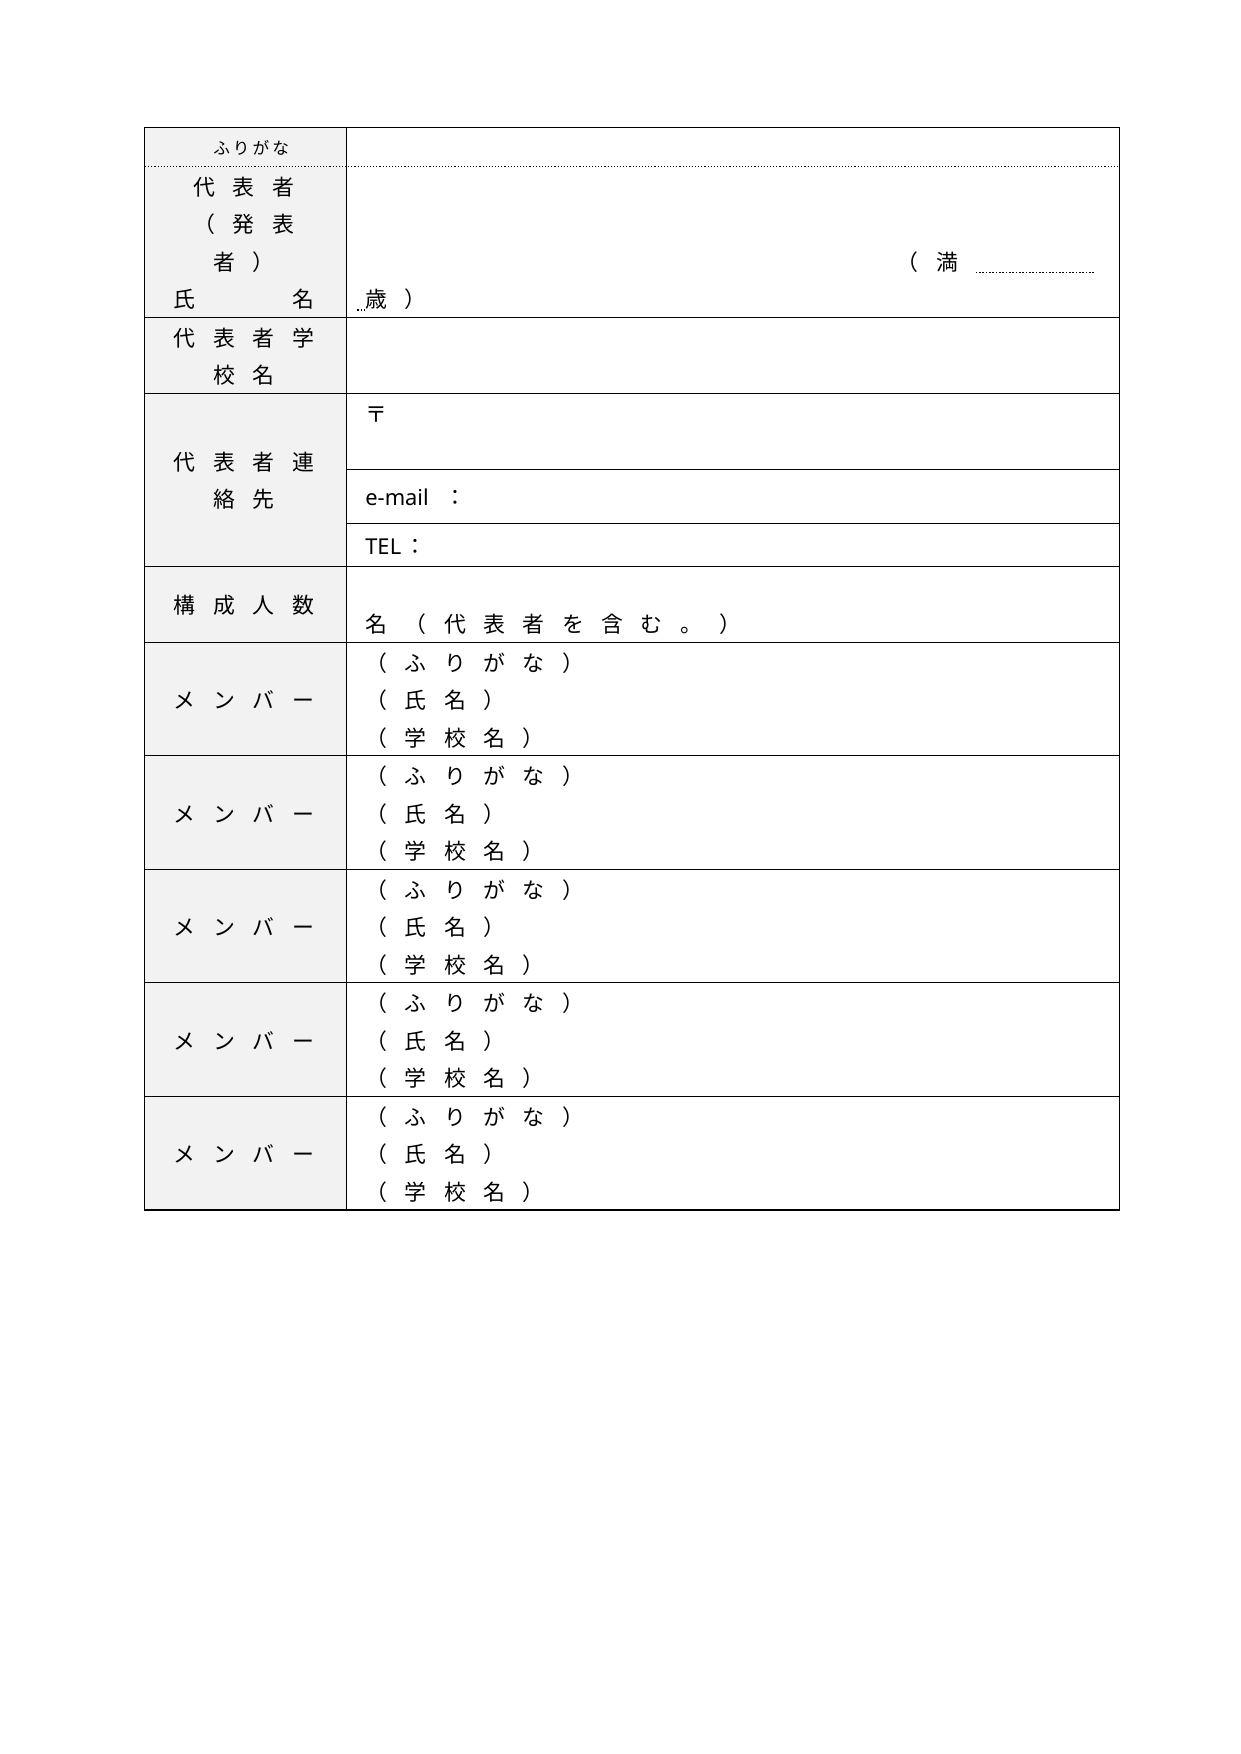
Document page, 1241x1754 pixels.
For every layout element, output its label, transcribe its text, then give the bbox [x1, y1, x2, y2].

table_cell （満 歳） [347, 166, 1119, 317]
table_cell e-mail： [347, 470, 1119, 523]
table_cell メンバー [145, 756, 346, 869]
table_cell （ふりがな） （氏名） （学校名） [347, 870, 1119, 982]
table_cell 代表者（発表者） 氏 名 [145, 166, 346, 317]
table_cell [347, 128, 1119, 166]
table_cell 代表者連絡先 [145, 394, 346, 566]
table_cell （ふりがな） （氏名） （学校名） [347, 643, 1119, 755]
table_cell [347, 318, 1119, 393]
table_cell （ふりがな） （氏名） （学校名） [347, 1097, 1119, 1209]
table_cell 〒 [347, 394, 1119, 469]
table_cell 構成人数 [145, 567, 346, 642]
table_cell ふりがな [145, 128, 346, 166]
table_cell （ふりがな） （氏名） （学校名） [347, 983, 1119, 1096]
table_cell 代表者学校名 [145, 318, 346, 393]
table_cell 名（代表者を含む。） [347, 567, 1119, 642]
table_cell メンバー [145, 1097, 346, 1209]
table_cell TEL： [347, 524, 1119, 566]
table_cell メンバー [145, 983, 346, 1096]
table_cell メンバー [145, 870, 346, 982]
table_cell メンバー [145, 643, 346, 755]
table_cell （ふりがな） （氏名） （学校名） [347, 756, 1119, 869]
